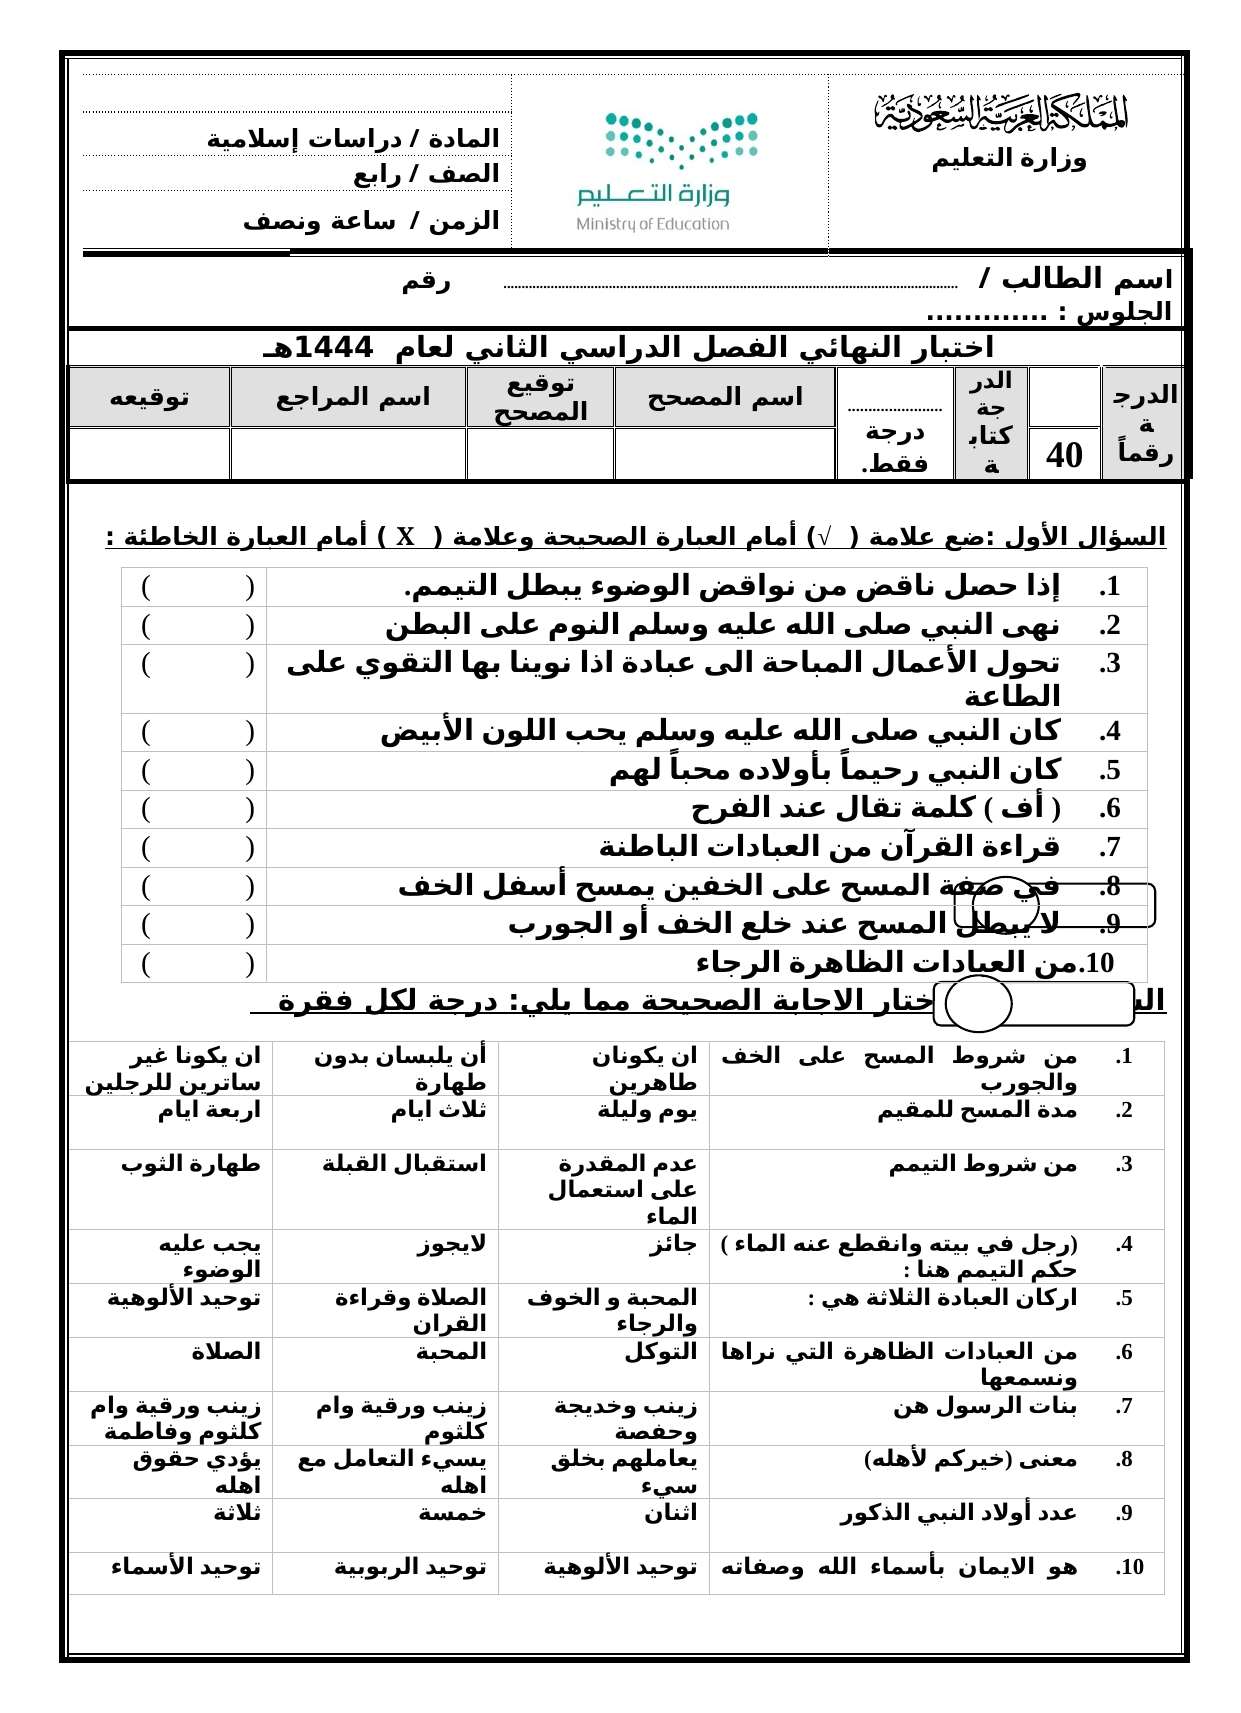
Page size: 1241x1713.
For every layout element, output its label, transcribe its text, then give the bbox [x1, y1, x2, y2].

table_cell مدة المسح للمقيم [710, 1096, 1164, 1149]
table_cell ( ) [122, 829, 266, 867]
table_cell ( ) [122, 752, 266, 789]
table_cell كان النبي صلى الله عليه وسلم يحب اللون الأبيض [267, 714, 1147, 751]
table_cell يعاملهم بخلق سيء [499, 1446, 709, 1498]
table_header من شروط المسح على الخف والجورب [710, 1042, 1164, 1095]
table_cell ( أف ) كلمة تقال عند الفرح [267, 791, 1147, 828]
table_header أن يلبسان بدون طهارة [273, 1042, 498, 1095]
table_cell عدد أولاد النبي الذكور [710, 1499, 1164, 1552]
picture [569, 110, 762, 236]
table_cell ( ) [122, 945, 266, 982]
table_cell يسيء التعامل مع اهله [273, 1446, 498, 1498]
table_cell المحبة و الخوف والرجاء [499, 1284, 709, 1337]
table_cell 40 [1028, 427, 1100, 479]
table_cell اسم المصحح [616, 368, 834, 426]
table_cell زينب وخديجة وحفصة [499, 1392, 709, 1444]
table_cell (رجل في بيته وانقطع عنه الماء ) حكم التيمم هنا : [710, 1230, 1164, 1283]
table_cell المادة / دراسات إسلامية [83, 111, 511, 155]
table_cell اربعة ايام [69, 1096, 272, 1149]
table_cell زينب ورقية وام كلثوم وفاطمة [69, 1392, 272, 1444]
table_cell ( ) [122, 714, 266, 751]
table_cell من العبادات الظاهرة التي نراها ونسمعها [710, 1338, 1164, 1391]
table_cell [232, 429, 465, 479]
table_cell في صفة المسح على الخفين يمسح أسفل الخف [267, 868, 1147, 905]
table_header [83, 74, 511, 111]
table_cell التوكل [499, 1338, 709, 1391]
table_cell يؤدي حقوق اهله [69, 1446, 272, 1498]
table_cell معنى (خيركم لأهله) [710, 1446, 1164, 1498]
table_cell [70, 429, 229, 479]
table_cell لايجوز [273, 1230, 498, 1283]
table_cell من شروط التيمم [710, 1150, 1164, 1229]
table_cell المحبة [273, 1338, 498, 1391]
text السؤال الأول :ضع علامة ( √) أمام العبارة الصحيحة وعلامة ( Χ ) أمام العبارة الخاطئة : [69, 522, 1166, 552]
table_cell قراءة القرآن من العبادات الباطنة [267, 829, 1147, 867]
table_cell عدم المقدرة على استعمال الماء [499, 1150, 709, 1229]
table_header [511, 74, 829, 248]
table_cell يوم وليلة [499, 1096, 709, 1149]
table_cell بنات الرسول هن [710, 1392, 1164, 1444]
table_cell توحيد الألوهية [69, 1284, 272, 1337]
table_cell ثلاث ايام [273, 1096, 498, 1149]
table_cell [710, 1553, 1164, 1594]
table_cell كان النبي رحيماً بأولاده محباً لهم [267, 752, 1147, 789]
table_cell الزمن / ساعة ونصف [83, 190, 511, 248]
table_cell [616, 429, 834, 479]
table_cell جائز [499, 1230, 709, 1283]
table_cell ( ) [122, 645, 266, 712]
table_cell توحيد الألوهية [499, 1553, 709, 1594]
table_cell توحيد الربوبية [273, 1553, 498, 1594]
table_cell يجب عليه الوضوء [69, 1230, 272, 1283]
table_header ( ) [122, 568, 266, 606]
table_cell استقبال القبلة [273, 1150, 498, 1229]
text السؤال الثاني: اختار الاجابة الصحيحة مما يلي: درجة لكل فقرة [69, 959, 934, 1017]
table_cell تحول الأعمال المباحة الى عبادة اذا نوينا بها التقوي على الطاعة [267, 645, 1147, 712]
table_cell طهارة الثوب [69, 1150, 272, 1229]
table_cell ( ) [122, 791, 266, 828]
table_cell زينب ورقية وام كلثوم [273, 1392, 498, 1444]
table_cell اسم المراجع [232, 368, 465, 426]
table_header وزارة التعليم [829, 74, 1181, 248]
table_cell ( ) [122, 906, 266, 944]
table_cell الدرجة رقماً [1102, 365, 1181, 479]
table_cell اسم الطالب / ............................................................................................................................. رقم الجلوس : ............. [290, 253, 1181, 326]
table_cell الصلاة [69, 1338, 272, 1391]
table_cell ثلاثة [69, 1499, 272, 1552]
table_cell خمسة [273, 1499, 498, 1552]
table_cell اثنان [499, 1499, 709, 1552]
table_cell الدرجة كتابة [956, 368, 1027, 479]
table_cell [468, 429, 613, 479]
table_cell اختبار النهائي الفصل الدراسي الثاني لعام 1444هـ [69, 331, 1181, 364]
table_cell ....................... درجة فقط. [838, 368, 953, 479]
table_cell نهى النبي صلى الله عليه وسلم النوم على البطن [267, 607, 1147, 644]
table_cell اركان العبادة الثلاثة هي : [710, 1284, 1164, 1337]
table_header إذا حصل ناقض من نواقض الوضوء يبطل التيمم. [267, 568, 1147, 606]
table_cell لا يبطل المسح عند خلع الخف أو الجورب [267, 906, 1147, 944]
table_cell ( ) [122, 607, 266, 644]
table_cell 10.من العبادات الظاهرة الرجاء [267, 945, 1147, 982]
table_cell توقيع المصحح [468, 368, 613, 426]
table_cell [69, 1553, 272, 1594]
table_cell ( ) [122, 868, 266, 905]
table_cell الصلاة وقراءة القران [273, 1284, 498, 1337]
table_header ان يكونان طاهرين [499, 1042, 709, 1095]
table_header ان يكونا غير ساترين للرجلين [69, 1042, 272, 1095]
table_cell الصف / رابع [83, 155, 511, 190]
table_cell توقيعه [70, 368, 229, 426]
table_cell [1030, 365, 1102, 426]
